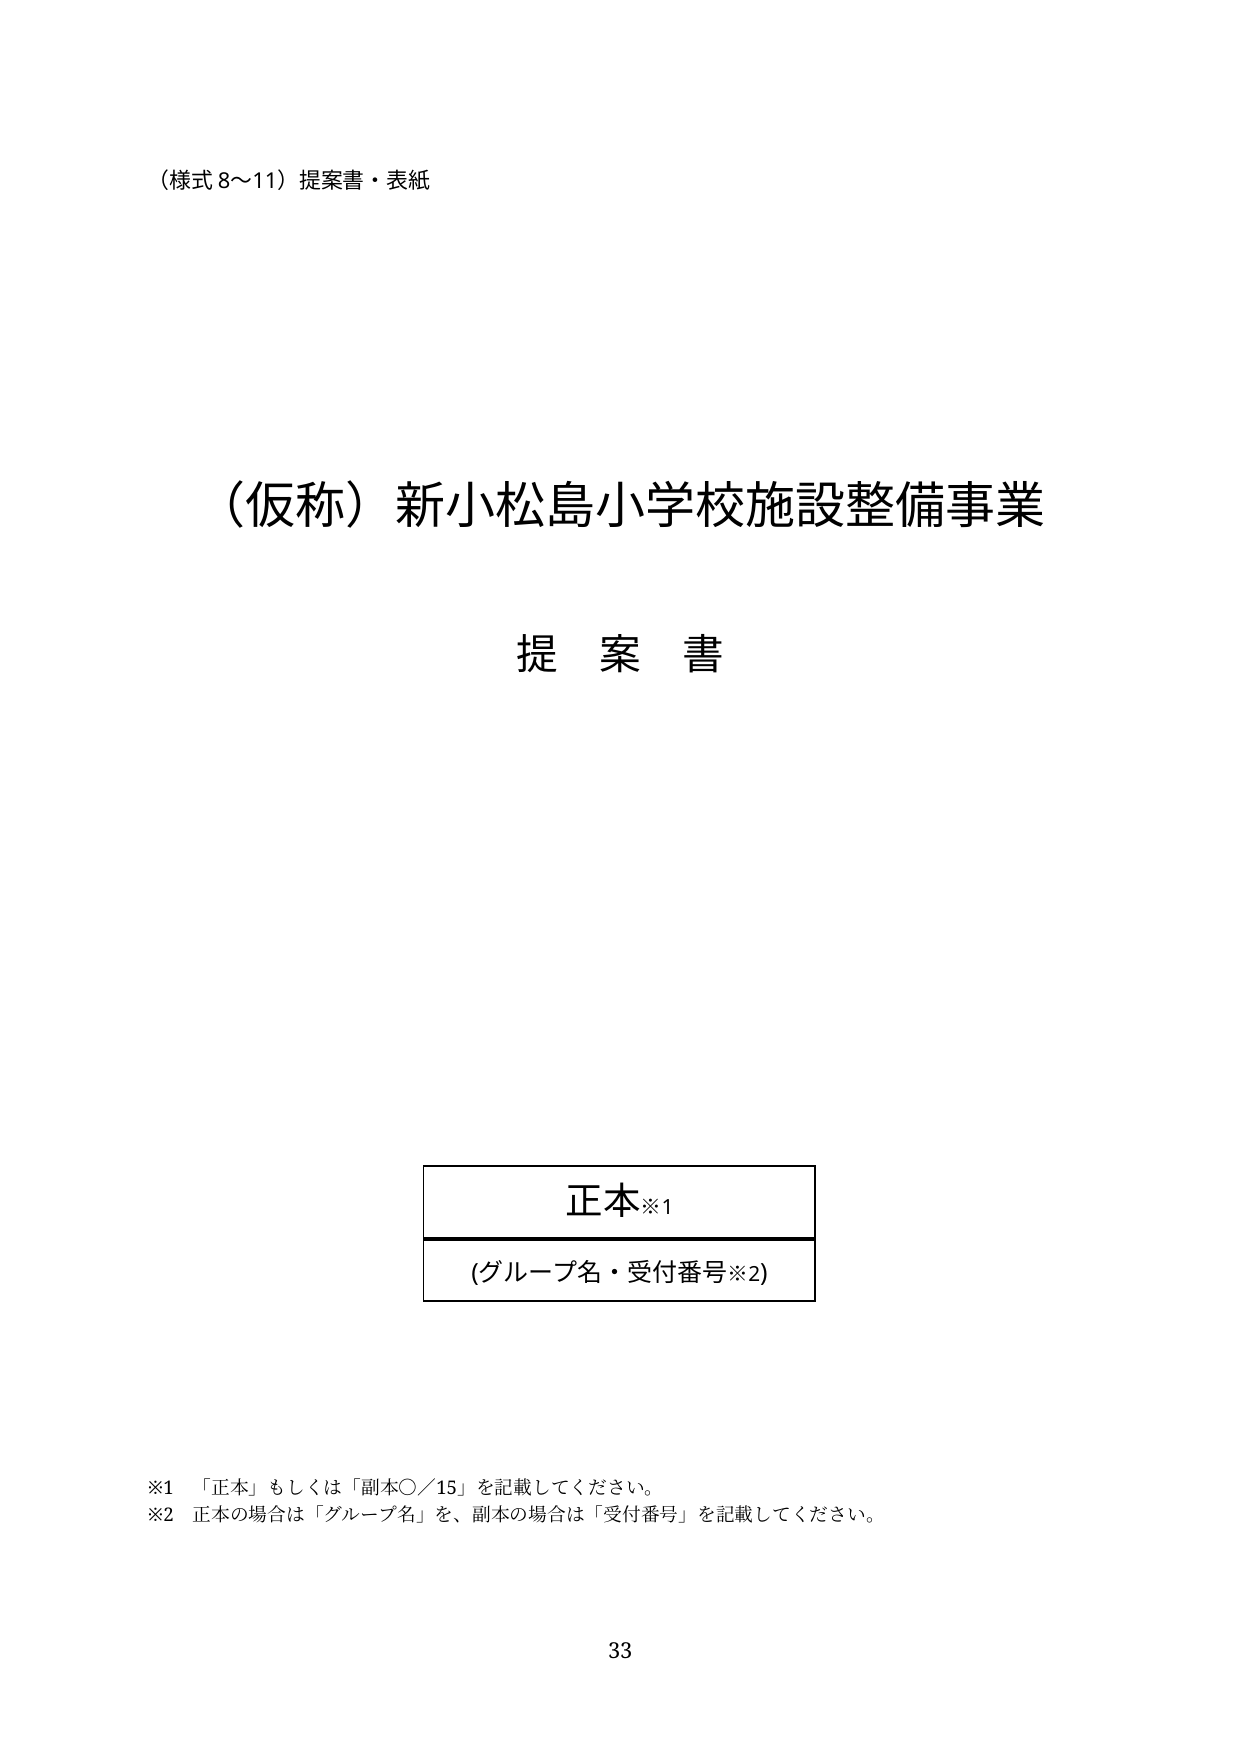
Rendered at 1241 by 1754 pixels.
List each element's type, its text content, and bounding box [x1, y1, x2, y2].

text （仮称）新小松島小学校施設整備事業 [148, 464, 1092, 539]
text ※2 正本の場合は「グループ名」を、副本の場合は「受付番号」を記載してください。 [148, 1500, 1092, 1527]
text （様式8～11）提案書・表紙 [148, 160, 1092, 198]
text 提 案 書 [148, 614, 1092, 689]
text ※1 「正本」もしくは「副本○／15」を記載してください。 [148, 1473, 1092, 1500]
